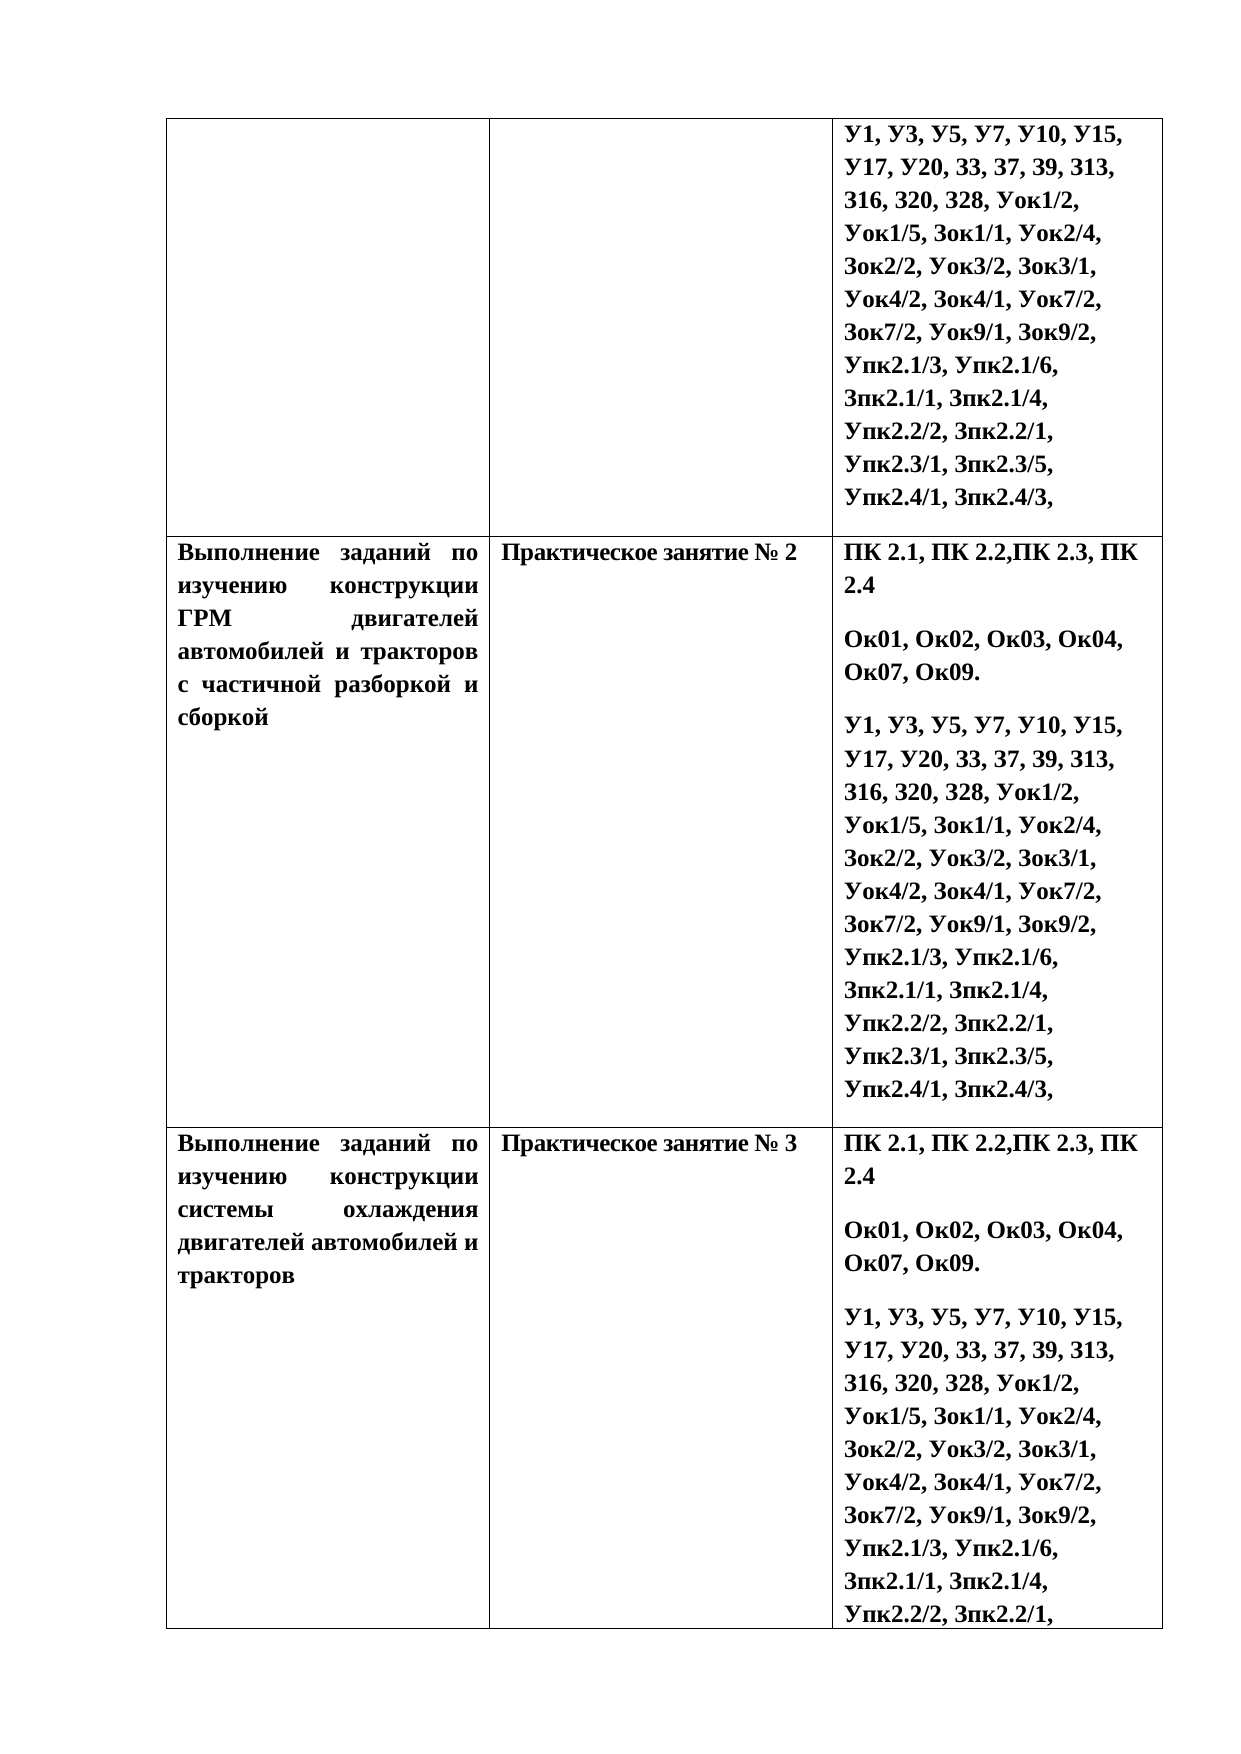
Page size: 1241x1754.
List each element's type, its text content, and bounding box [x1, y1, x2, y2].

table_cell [167, 119, 489, 536]
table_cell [490, 119, 832, 536]
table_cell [167, 1128, 489, 1628]
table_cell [833, 119, 1162, 536]
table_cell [833, 1128, 1162, 1628]
table_cell Практическое занятие № 2 [490, 537, 832, 1127]
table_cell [490, 1128, 832, 1628]
table_cell Выполнение заданий по изучению конструкции ГРМ двигателей автомобилей и тракторов с частичной разборкой и сборкой [167, 537, 489, 1127]
